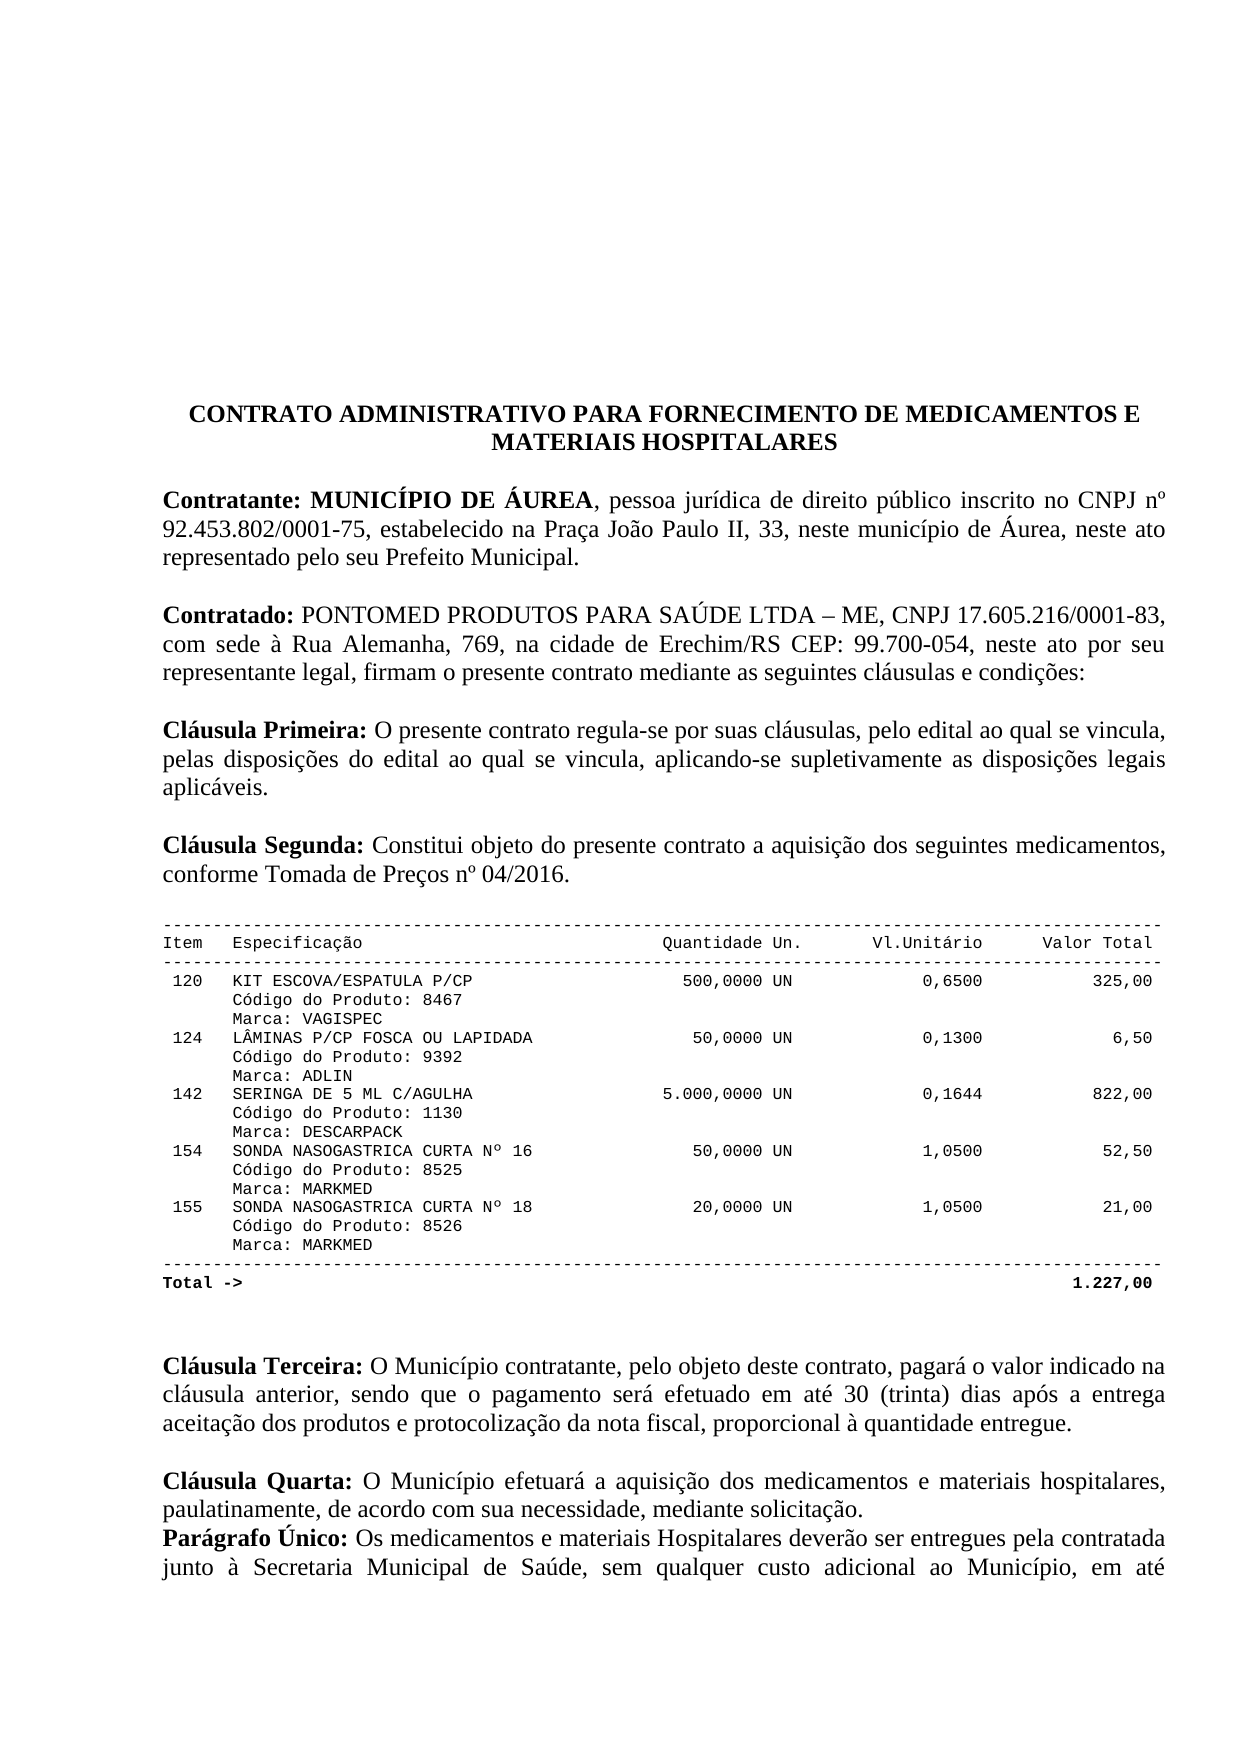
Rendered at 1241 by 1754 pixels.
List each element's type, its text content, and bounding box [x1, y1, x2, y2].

text ---------------------------------------------------------------------------------------------------- Item Especificação Quantidade Un. Vl.Unitário Valor Total ---------------------------------------------------------------------------------------------------- 120 KIT ESCOVA/ESPATULA P/CP 500,0000 UN 0,6500 325,00 Código do Produto: 8467 Marca: VAGISPEC 124 LÂMINAS P/CP FOSCA OU LAPIDADA 50,0000 UN 0,1300 6,50 Código do Produto: 9392 Marca: ADLIN 142 SERINGA DE 5 ML C/AGULHA 5.000,0000 UN 0,1644 822,00 Código do Produto: 1130 Marca: DESCARPACK 154 SONDA NASOGASTRICA CURTA Nº 16 50,0000 UN 1,0500 52,50 Código do Produto: 8525 Marca: MARKMED 155 SONDA NASOGASTRICA CURTA Nº 18 20,0000 UN 1,0500 21,00 Código do Produto: 8526 Marca: MARKMED ---------------------------------------------------------------------------------------------------- Total -> 1.227,00 [162, 916, 1167, 1322]
text Contratado: PONTOMED PRODUTOS PARA SAÚDE LTDA – ME, CNPJ 17.605.216/0001-83, com sede à Rua Alemanha, 769, na cidade de Erechim/RS CEP: 99.700-054, neste ato por seu representante legal, firmam o presente contrato mediante as seguintes cláusulas e condições: [162, 600, 1167, 686]
text Cláusula Terceira: O Município contratante, pelo objeto deste contrato, pagará o valor indicado na cláusula anterior, sendo que o pagamento será efetuado em até 30 (trinta) dias após a entrega aceitação dos produtos e protocolização da nota fiscal, proporcional à quantidade entregue. [162, 1351, 1167, 1437]
text Cláusula Primeira: O presente contrato regula-se por suas cláusulas, pelo edital ao qual se vincula, pelas disposições do edital ao qual se vincula, aplicando-se supletivamente as disposições legais aplicáveis. [162, 715, 1167, 801]
text Cláusula Quarta: O Município efetuará a aquisição dos medicamentos e materiais hospitalares, paulatinamente, de acordo com sua necessidade, mediante solicitação. [162, 1466, 1167, 1523]
text Contratante: MUNICÍPIO DE ÁUREA, pessoa jurídica de direito público inscrito no CNPJ nº 92.453.802/0001-75, estabelecido na Praça João Paulo II, 33, neste município de Áurea, neste ato representado pelo seu Prefeito Municipal. [162, 485, 1167, 571]
text Cláusula Segunda: Constitui objeto do presente contrato a aquisição dos seguintes medicamentos, conforme Tomada de Preços nº 04/2016. [162, 830, 1167, 887]
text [162, 1523, 1167, 1581]
text CONTRATO ADMINISTRATIVO PARA FORNECIMENTO DE MEDICAMENTOS E MATERIAIS HOSPITALARES [162, 399, 1167, 456]
